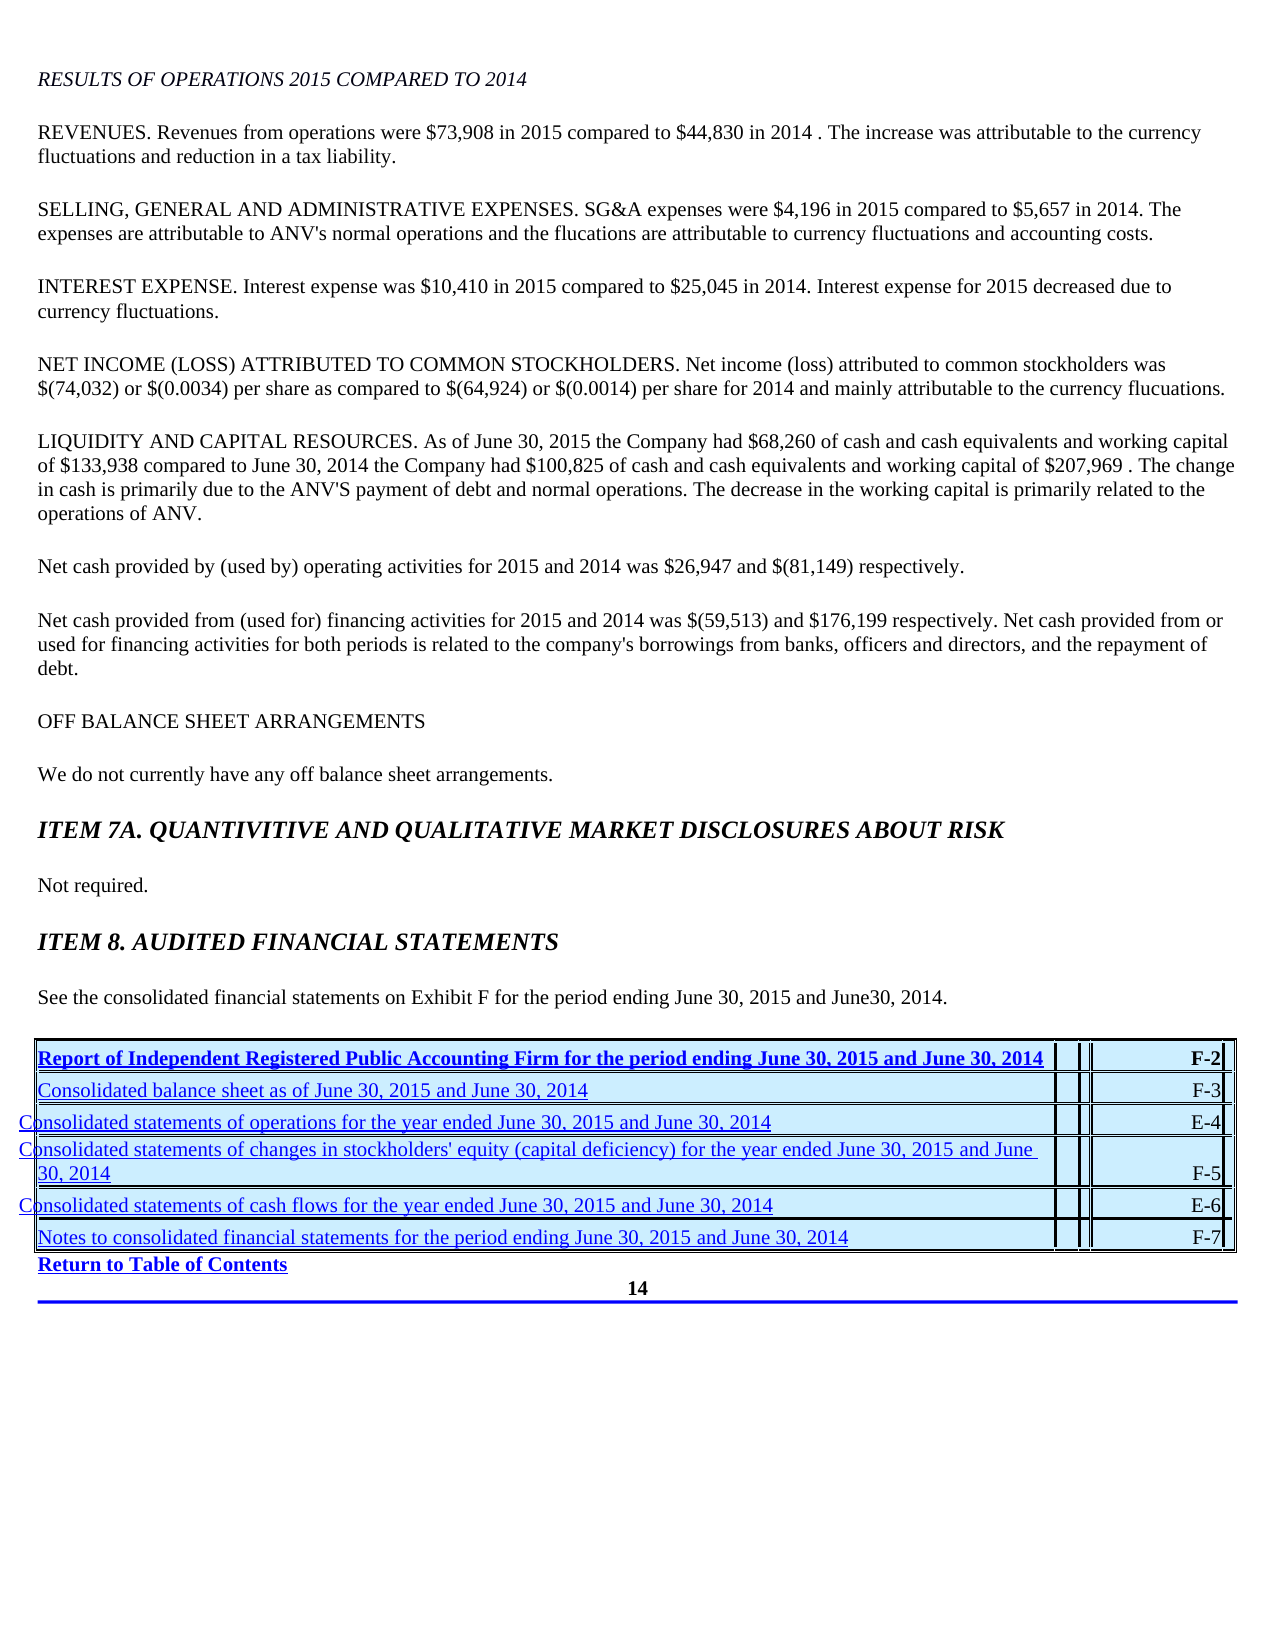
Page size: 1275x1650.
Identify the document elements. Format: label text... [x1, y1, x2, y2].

table_header [1079, 1040, 1091, 1070]
table_cell F-3 [1093, 1073, 1222, 1102]
text ITEM 7A. QUANTIVITIVE AND QUALITATIVE MARKET DISCLOSURES ABOUT RISK [37, 816, 1237, 844]
text INTEREST EXPENSE. Interest expense was $10,410 in 2015 compared to $25,045 in 2014. Interest expense for 2015 decreased due to currency fluctuations. [37, 274, 1237, 323]
text We do not currently have any off balance sheet arrangements. [37, 762, 1237, 786]
text Net cash provided by (used by) operating activities for 2015 and 2014 was $26,947 and $(81,149) respectively. [37, 554, 1237, 578]
text REVENUES. Revenues from operations were $73,908 in 2015 compared to $44,830 in 2014 . The increase was attributable to the currency fluctuations and reduction in a tax liability. [37, 120, 1237, 168]
table_header F-2 [1091, 1040, 1223, 1070]
table_cell [1081, 1137, 1089, 1185]
table_cell F-5 [1093, 1137, 1222, 1185]
text See the consolidated financial statements on Exhibit F for the period ending June 30, 2015 and June30, 2014. [37, 984, 1237, 1009]
table_cell E-4 [1093, 1105, 1222, 1134]
text LIQUIDITY AND CAPITAL RESOURCES. As of June 30, 2015 the Company had $68,260 of cash and cash equivalents and working capital of $133,938 compared to June 30, 2014 the Company had $100,825 of cash and cash equivalents and working capital of $207,969 . The change in cash is primarily due to the ANV'S payment of debt and normal operations. The decrease in the working capital is primarily related to the operations of ANV. [37, 429, 1237, 525]
table_cell E-6 [1093, 1189, 1222, 1217]
table_cell Notes to consolidated financial statements for the period ending June 30, 2015 and June 30, 2014 [37, 1217, 1055, 1249]
text 14 [37, 1276, 1237, 1300]
table_cell [1057, 1137, 1078, 1185]
table_cell [1055, 1220, 1079, 1249]
table_cell [1223, 1134, 1235, 1185]
text RESULTS OF OPERATIONS 2015 COMPARED TO 2014 [37, 67, 1237, 91]
table_header [1055, 1040, 1079, 1070]
text Return to Table of Contents [37, 1253, 1237, 1276]
table_cell Consolidated statements of operations for the year ended June 30, 2015 and June 30, 2014 [35, 1102, 1055, 1134]
table_cell [1081, 1073, 1089, 1102]
table_cell [1223, 1217, 1234, 1249]
table_cell [1081, 1105, 1089, 1134]
table_cell [1223, 1102, 1235, 1134]
table_cell [1081, 1189, 1089, 1217]
text Net cash provided from (used for) financing activities for 2015 and 2014 was $(59,513) and $176,199 respectively. Net cash provided from or used for financing activities for both periods is related to the company's borrowings from banks, officers and directors, and the repayment of debt. [37, 608, 1237, 680]
table_header Report of Independent Registered Public Accounting Firm for the period ending June 30, 2015 and June 30, 2014 [37, 1040, 1055, 1070]
table_cell [1223, 1070, 1235, 1102]
text OFF BALANCE SHEET ARRANGEMENTS [37, 709, 1237, 733]
table_cell F-7 [1091, 1220, 1223, 1249]
table_cell Consolidated statements of changes in stockholders' equity (capital deficiency) for the year ended June 30, 2015 and June 30, 2014 [35, 1134, 1055, 1185]
text ITEM 8. AUDITED FINANCIAL STATEMENTS [37, 927, 1237, 955]
table_cell [1079, 1217, 1091, 1249]
table_cell [1057, 1189, 1078, 1217]
table_cell Consolidated statements of cash flows for the year ended June 30, 2015 and June 30, 2014 [37, 1185, 1054, 1217]
text NET INCOME (LOSS) ATTRIBUTED TO COMMON STOCKHOLDERS. Net income (loss) attributed to common stockholders was $(74,032) or $(0.0034) per share as compared to $(64,924) or $(0.0014) per share for 2014 and mainly attributable to the currency flucuations. [37, 352, 1237, 400]
table_cell [1225, 1185, 1234, 1217]
table_cell Consolidated balance sheet as of June 30, 2015 and June 30, 2014 [35, 1070, 1055, 1102]
text SELLING, GENERAL AND ADMINISTRATIVE EXPENSES. SG&A expenses were $4,196 in 2015 compared to $5,657 in 2014. The expenses are attributable to ANV's normal operations and the flucations are attributable to currency fluctuations and accounting costs. [37, 197, 1237, 245]
text Not required. [37, 873, 1237, 897]
table_cell [1057, 1073, 1078, 1102]
table_header [1223, 1041, 1234, 1070]
table_cell [1057, 1105, 1078, 1134]
